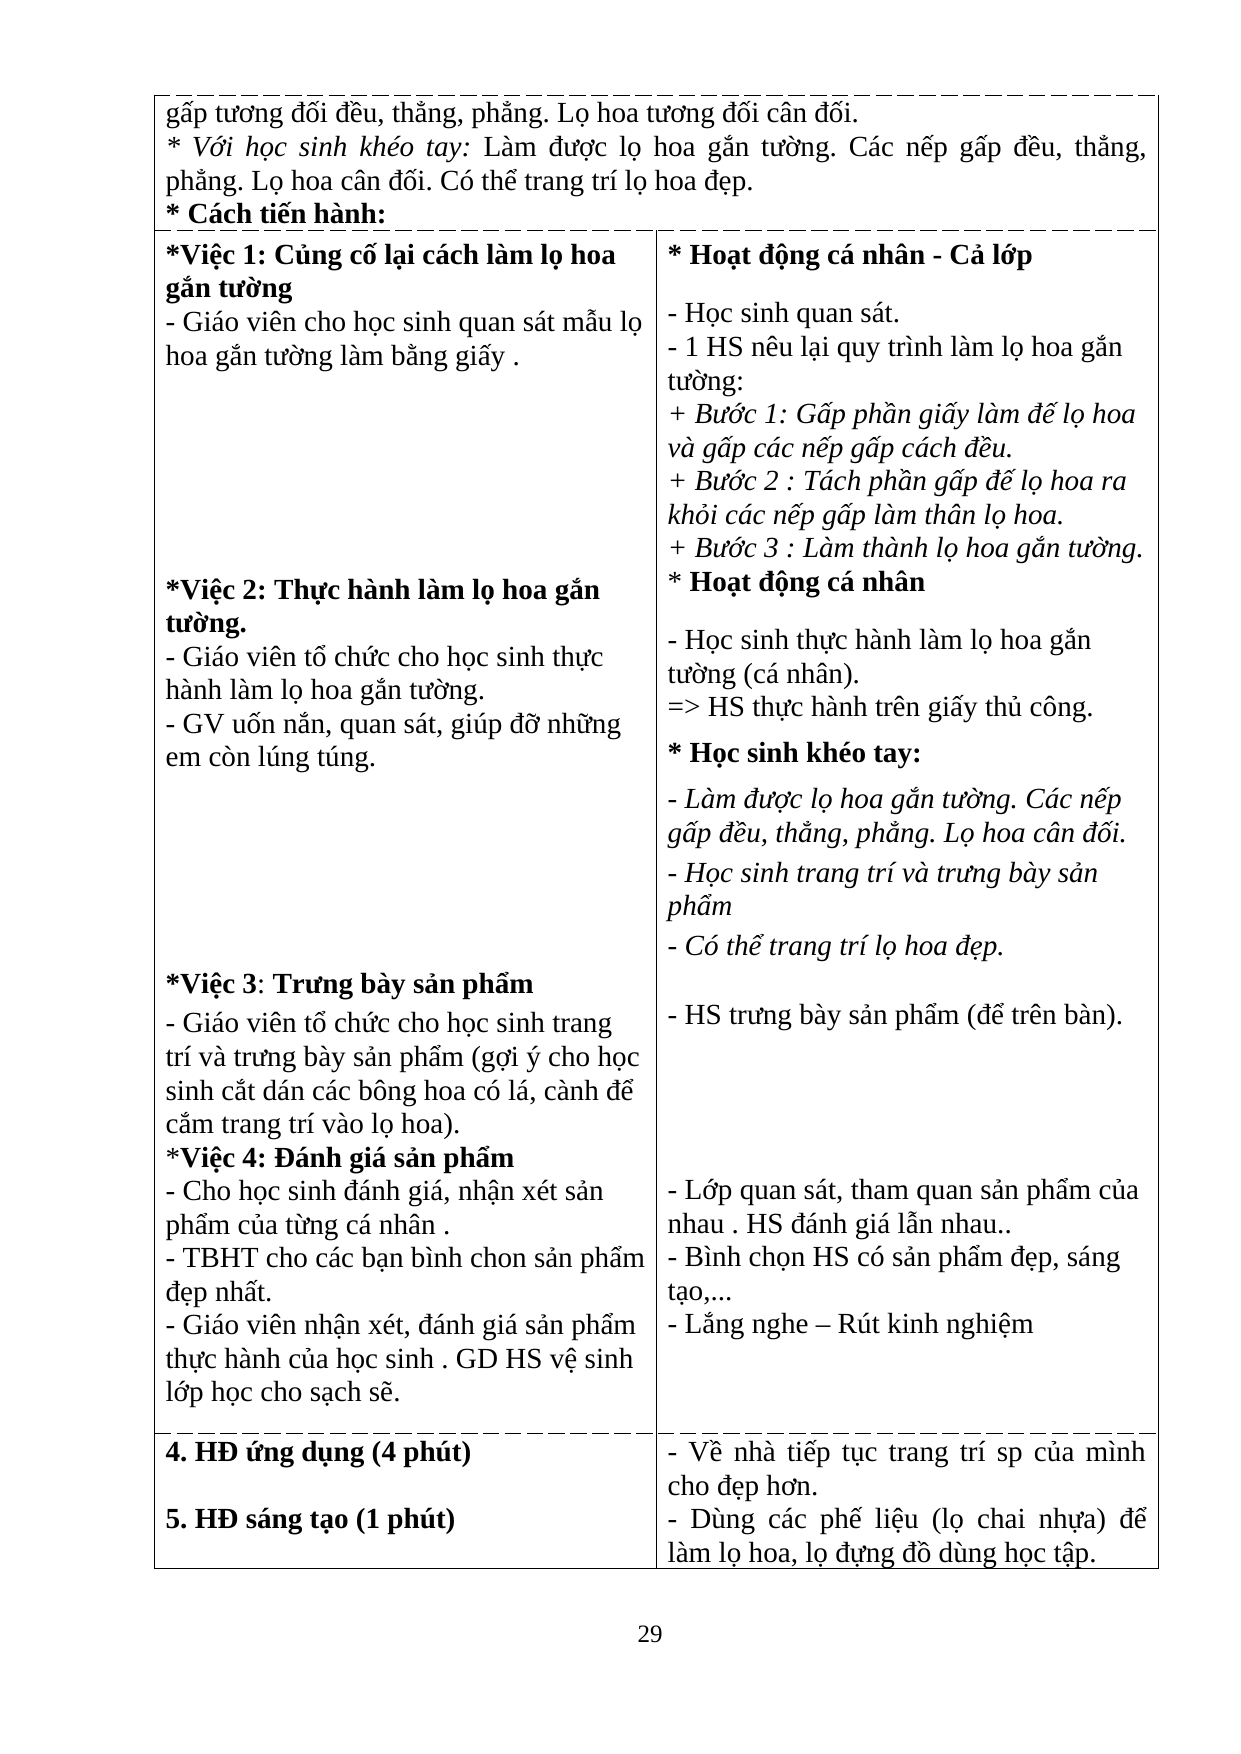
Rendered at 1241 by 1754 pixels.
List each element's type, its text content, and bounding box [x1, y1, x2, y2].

table_cell *Việc 1: Củng cố lại cách làm lọ hoa gắn tường - Giáo viên cho học sinh quan sát mẫu lọ hoa gắn tường làm bằng giấy . *Việc 2: Thực hành làm lọ hoa gắn tường. - Giáo viên tổ chức cho học sinh thực hành làm lọ hoa gắn tường. - GV uốn nắn, quan sát, giúp đỡ những em còn lúng túng. *Việc 3: Trưng bày sản phẩm - Giáo viên tổ chức cho học sinh trang trí và trưng bày sản phẩm (gợi ý cho học sinh cắt dán các bông hoa có lá, cành để cắm trang trí vào lọ hoa). *Việc 4: Đánh giá sản phẩm - Cho học sinh đánh giá, nhận xét sản phẩm của từng cá nhân . - TBHT cho các bạn bình chon sản phẩm đẹp nhất. - Giáo viên nhận xét, đánh giá sản phẩm thực hành của học sinh . GD HS vệ sinh lớp học cho sạch sẽ. [155, 230, 656, 1433]
table_cell * Hoạt động cá nhân - Cả lớp - Học sinh quan sát. - 1 HS nêu lại quy trình làm lọ hoa gắn tường: + Bước 1: Gấp phần giấy làm đế lọ hoa và gấp các nếp gấp cách đều. + Bước 2 : Tách phần gấp đế lọ hoa ra khỏi các nếp gấp làm thân lọ hoa. + Bước 3 : Làm thành lọ hoa gắn tường. * Hoạt động cá nhân - Học sinh thực hành làm lọ hoa gắn tường (cá nhân). => HS thực hành trên giấy thủ công. * Học sinh khéo tay: - Làm được lọ hoa gắn tường. Các nếp gấp đều, thẳng, phẳng. Lọ hoa cân đối. - Học sinh trang trí và trưng bày sản phẩm - Có thể trang trí lọ hoa đẹp. - HS trưng bày sản phẩm (để trên bàn). - Lớp quan sát, tham quan sản phẩm của nhau . HS đánh giá lẫn nhau.. - Bình chọn HS có sản phẩm đẹp, sáng tạo,... - Lắng nghe – Rút kinh nghiệm [657, 230, 1158, 1433]
table_cell 4. HĐ ứng dụng (4 phút) 5. HĐ sáng tạo (1 phút) [155, 1433, 656, 1568]
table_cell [155, 95, 1158, 230]
table_cell - Về nhà tiếp tục trang trí sp của mình cho đẹp hơn. - Dùng các phế liệu (lọ chai nhựa) để làm lọ hoa, lọ đựng đồ dùng học tập. [657, 1433, 1158, 1568]
